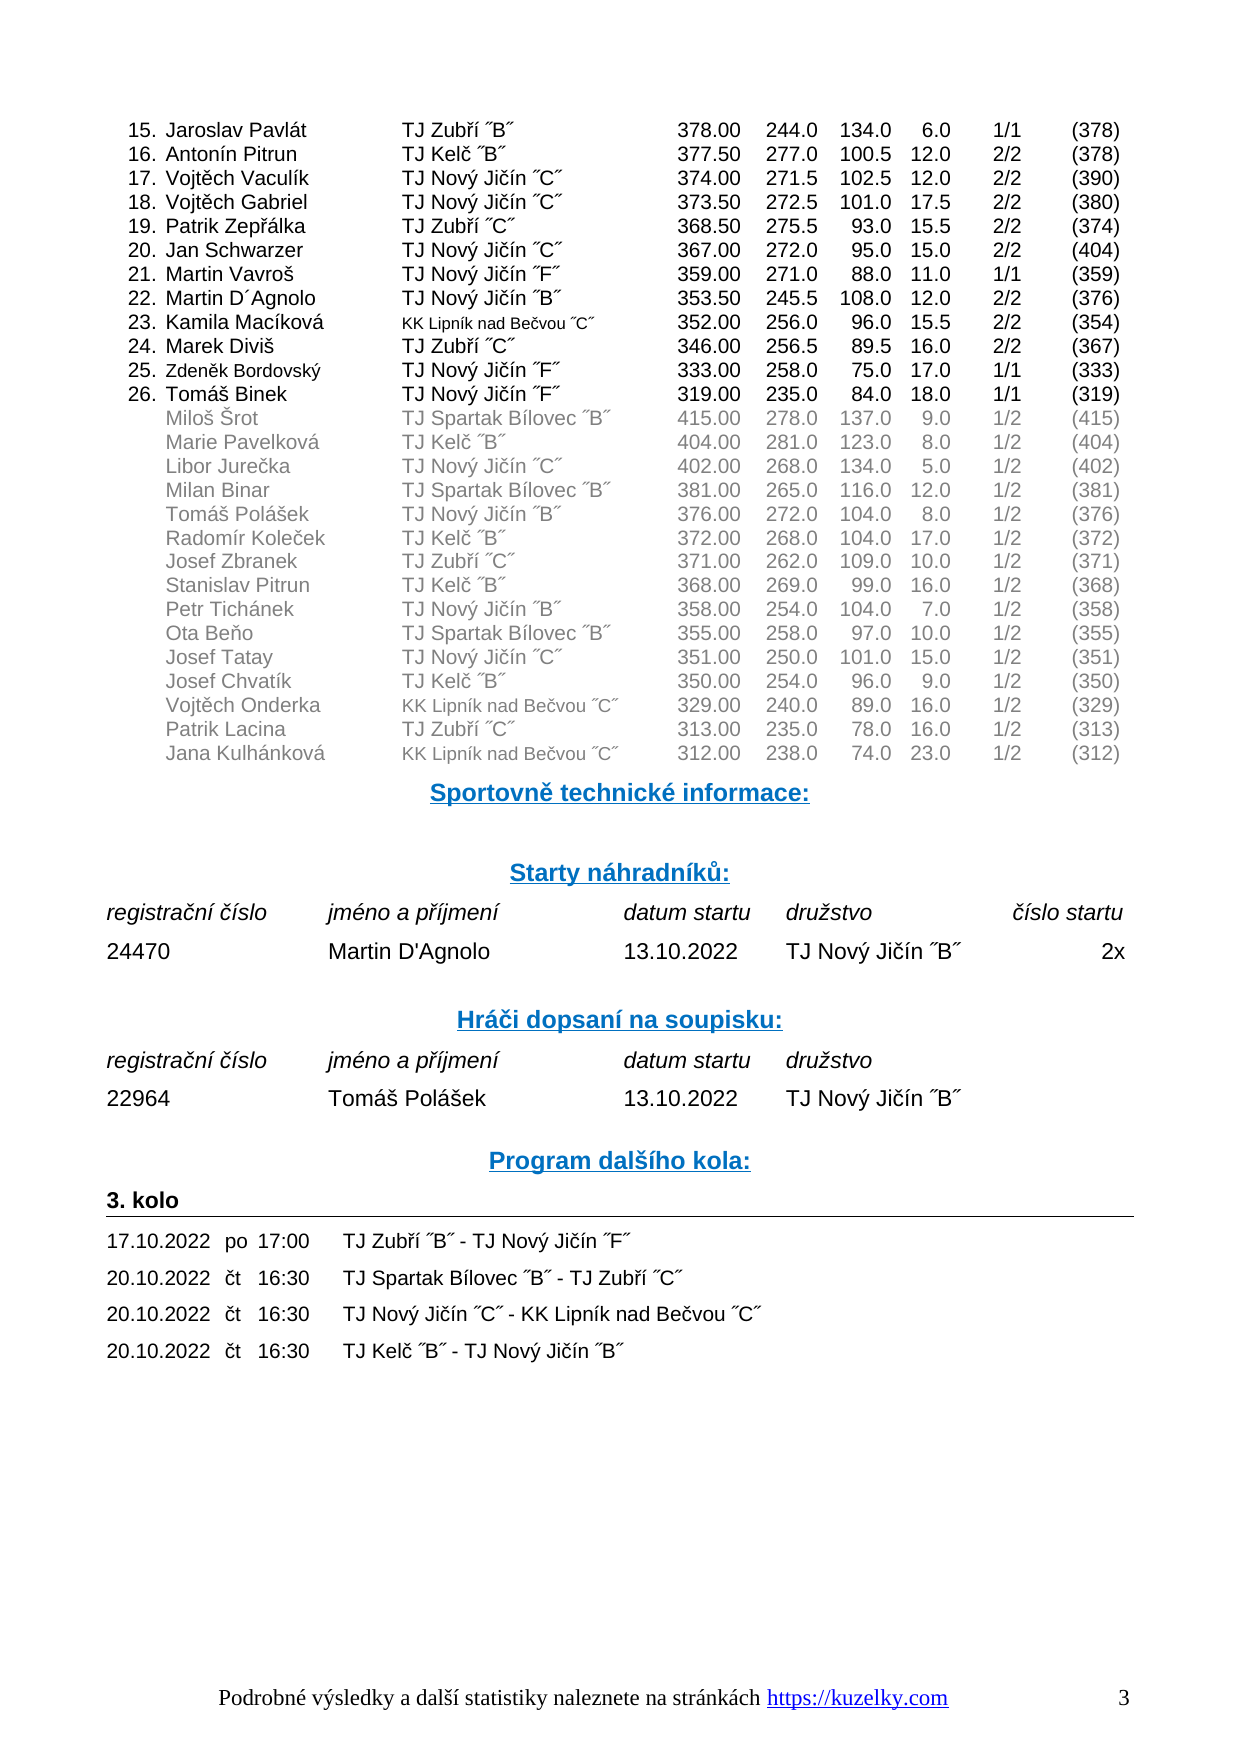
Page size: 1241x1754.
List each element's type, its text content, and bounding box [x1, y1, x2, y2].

text Miloš Šrot TJ Spartak Bílovec ˝B˝ 415.00 278.0 137.0 9.0 1/2 (415) [106, 406, 1134, 429]
text Program dalšího kola: [94, 1146, 1145, 1174]
text Jana Kulhánková KK Lipník nad Bečvou ˝C˝ 312.00 238.0 74.0 23.0 1/2 (312) [106, 741, 1134, 765]
text 24470 Martin D'Agnolo 13.10.2022 TJ Nový Jičín ˝B˝ 2x [106, 938, 1134, 964]
text 24. Marek Diviš TJ Zubří ˝C˝ 346.00 256.5 89.5 16.0 2/2 (367) [106, 334, 1134, 358]
text 19. Patrik Zepřálka TJ Zubří ˝C˝ 368.50 275.5 93.0 15.5 2/2 (374) [106, 214, 1134, 238]
text 20.10.2022 čt 16:30 TJ Kelč ˝B˝ - TJ Nový Jičín ˝B˝ [106, 1338, 1134, 1362]
text 21. Martin Vavroš TJ Nový Jičín ˝F˝ 359.00 271.0 88.0 11.0 1/1 (359) [106, 262, 1134, 286]
text 15. Jaroslav Pavlát TJ Zubří ˝B˝ 378.00 244.0 134.0 6.0 1/1 (378) [106, 118, 1134, 142]
text Radomír Koleček TJ Kelč ˝B˝ 372.00 268.0 104.0 17.0 1/2 (372) [106, 525, 1134, 549]
text 20.10.2022 čt 16:30 TJ Spartak Bílovec ˝B˝ - TJ Zubří ˝C˝ [106, 1266, 1134, 1289]
text 22964 Tomáš Polášek 13.10.2022 TJ Nový Jičín ˝B˝ [106, 1085, 1134, 1112]
text Hráči dopsaní na soupisku: [94, 977, 1145, 1034]
text 16. Antonín Pitrun TJ Kelč ˝B˝ 377.50 277.0 100.5 12.0 2/2 (378) [106, 142, 1134, 166]
text 20.10.2022 čt 16:30 TJ Nový Jičín ˝C˝ - KK Lipník nad Bečvou ˝C˝ [106, 1302, 1134, 1326]
text registrační číslo jméno a příjmení datum startu družstvo [106, 1047, 1134, 1073]
text 18. Vojtěch Gabriel TJ Nový Jičín ˝C˝ 373.50 272.5 101.0 17.5 2/2 (380) [106, 190, 1134, 214]
text Sportovně technické informace: [94, 777, 1145, 806]
text Tomáš Polášek TJ Nový Jičín ˝B˝ 376.00 272.0 104.0 8.0 1/2 (376) [106, 501, 1134, 525]
text registrační číslo jméno a příjmení datum startu družstvo číslo startu [106, 899, 1134, 925]
text 3. kolo [106, 1187, 1134, 1216]
text 26. Tomáš Binek TJ Nový Jičín ˝F˝ 319.00 235.0 84.0 18.0 1/1 (319) [106, 382, 1134, 406]
text 25. Zdeněk Bordovský TJ Nový Jičín ˝F˝ 333.00 258.0 75.0 17.0 1/1 (333) [106, 358, 1134, 382]
text Josef Tatay TJ Nový Jičín ˝C˝ 351.00 250.0 101.0 15.0 1/2 (351) [106, 645, 1134, 669]
text Josef Zbranek TJ Zubří ˝C˝ 371.00 262.0 109.0 10.0 1/2 (371) [106, 549, 1134, 573]
text Starty náhradníků: [94, 858, 1145, 886]
text Stanislav Pitrun TJ Kelč ˝B˝ 368.00 269.0 99.0 16.0 1/2 (368) [106, 573, 1134, 597]
text Libor Jurečka TJ Nový Jičín ˝C˝ 402.00 268.0 134.0 5.0 1/2 (402) [106, 453, 1134, 477]
text 22. Martin D´Agnolo TJ Nový Jičín ˝B˝ 353.50 245.5 108.0 12.0 2/2 (376) [106, 286, 1134, 310]
text Petr Tichánek TJ Nový Jičín ˝B˝ 358.00 254.0 104.0 7.0 1/2 (358) [106, 597, 1134, 621]
text Josef Chvatík TJ Kelč ˝B˝ 350.00 254.0 96.0 9.0 1/2 (350) [106, 669, 1134, 693]
text 20. Jan Schwarzer TJ Nový Jičín ˝C˝ 367.00 272.0 95.0 15.0 2/2 (404) [106, 238, 1134, 262]
text Marie Pavelková TJ Kelč ˝B˝ 404.00 281.0 123.0 8.0 1/2 (404) [106, 429, 1134, 453]
text Milan Binar TJ Spartak Bílovec ˝B˝ 381.00 265.0 116.0 12.0 1/2 (381) [106, 477, 1134, 501]
text 17. Vojtěch Vaculík TJ Nový Jičín ˝C˝ 374.00 271.5 102.5 12.0 2/2 (390) [106, 166, 1134, 190]
text 17.10.2022 po 17:00 TJ Zubří ˝B˝ - TJ Nový Jičín ˝F˝ [106, 1229, 1134, 1253]
text 23. Kamila Macíková KK Lipník nad Bečvou ˝C˝ 352.00 256.0 96.0 15.5 2/2 (354) [106, 310, 1134, 334]
text Vojtěch Onderka KK Lipník nad Bečvou ˝C˝ 329.00 240.0 89.0 16.0 1/2 (329) [106, 693, 1134, 717]
text Patrik Lacina TJ Zubří ˝C˝ 313.00 235.0 78.0 16.0 1/2 (313) [106, 717, 1134, 741]
text Ota Beňo TJ Spartak Bílovec ˝B˝ 355.00 258.0 97.0 10.0 1/2 (355) [106, 621, 1134, 645]
